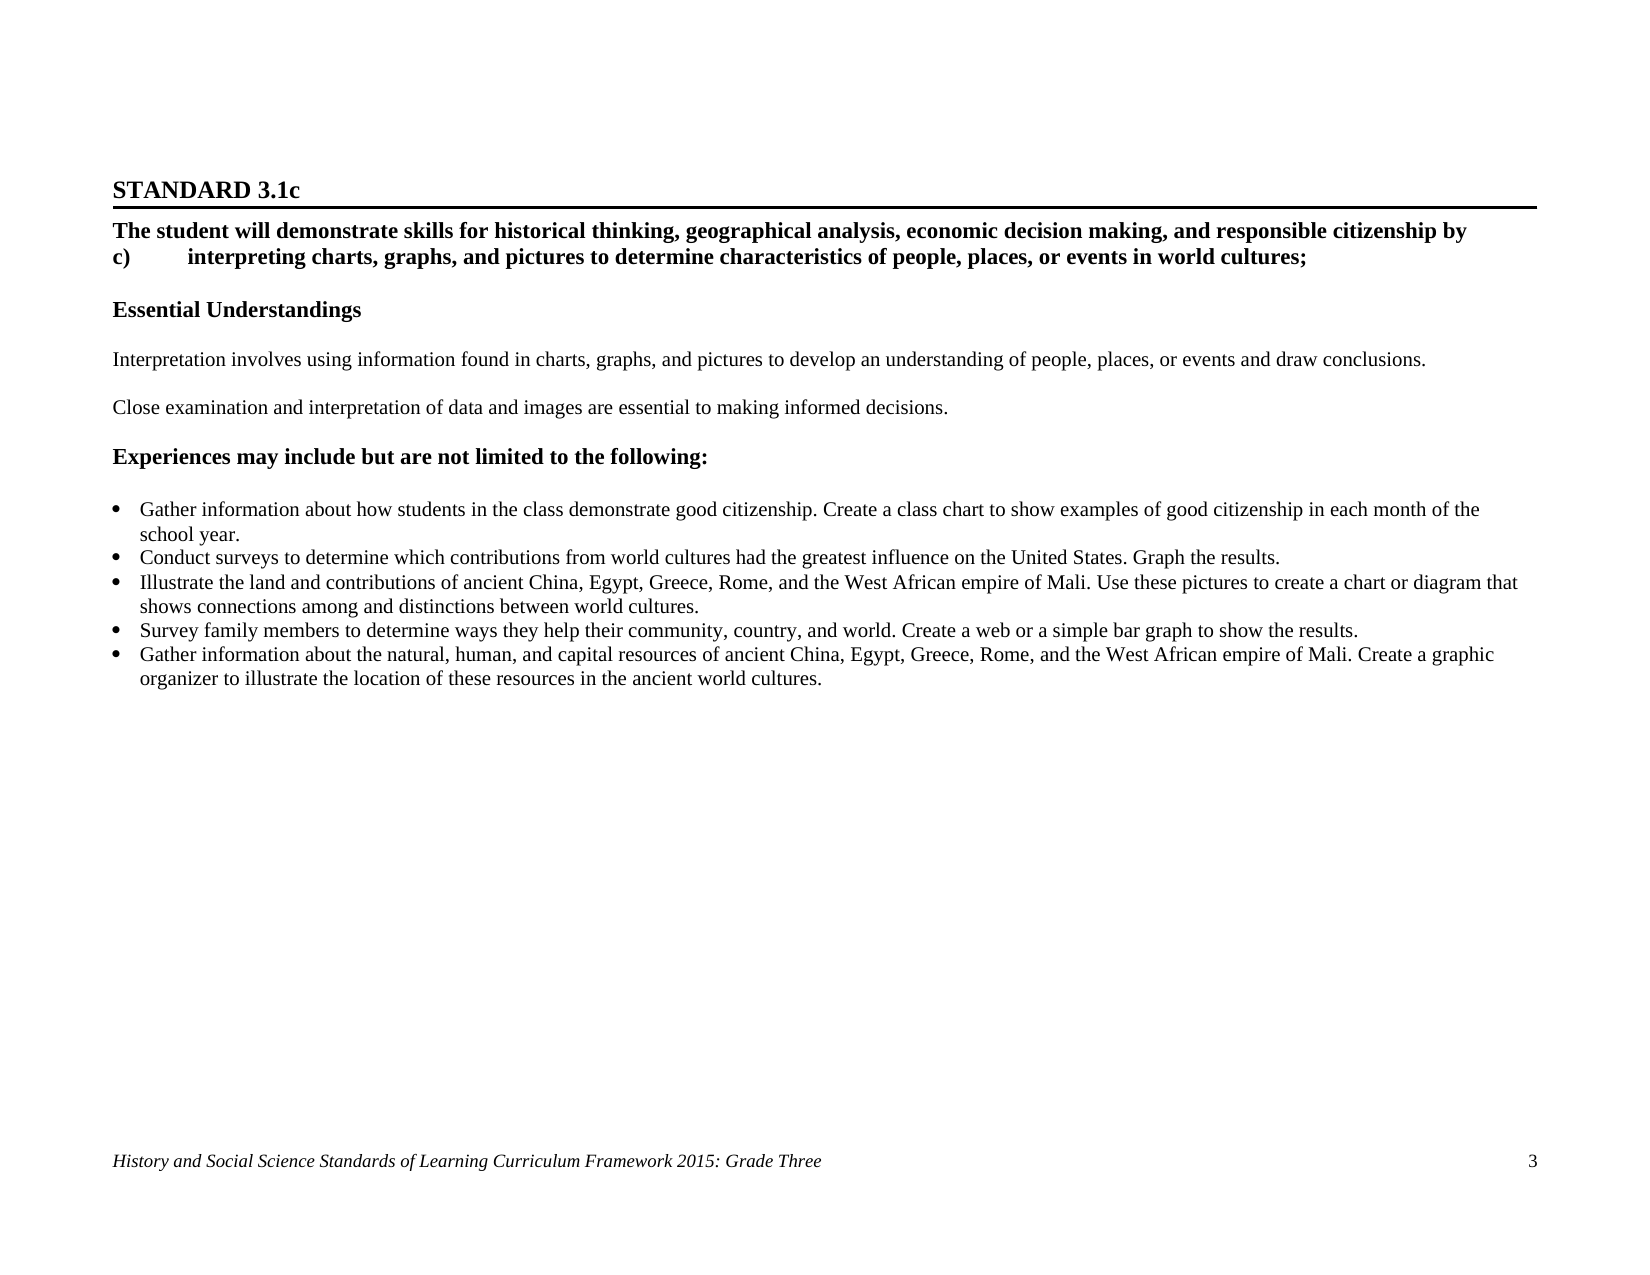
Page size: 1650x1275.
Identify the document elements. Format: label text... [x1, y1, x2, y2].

list Conduct surveys to determine which contributions from world cultures had the greatest influence on the United States. Graph the results. [112, 546, 1537, 569]
text Close examination and interpretation of data and images are essential to making informed decisions. [112, 395, 1537, 419]
list Gather information about how students in the class demonstrate good citizenship. Create a class chart to show examples of good citizenship in each month of the school year. [112, 497, 1537, 546]
list Illustrate the land and contributions of ancient China, Egypt, Greece, Rome, and the West African empire of Mali. Use these pictures to create a chart or diagram that shows connections among and distinctions between world cultures. [112, 569, 1537, 618]
text c) interpreting charts, graphs, and pictures to determine characteristics of people, places, or events in world cultures; Essential Understandings [112, 244, 1537, 323]
text The student will demonstrate skills for historical thinking, geographical analysis, economic decision making, and responsible citizenship by [112, 217, 1537, 244]
text Interpretation involves using information found in charts, graphs, and pictures to develop an understanding of people, places, or events and draw conclusions. [112, 347, 1537, 371]
text Experiences may include but are not limited to the following: [112, 419, 1537, 497]
list Survey family members to determine ways they help their community, country, and world. Create a web or a simple bar graph to show the results. [112, 618, 1537, 642]
list Gather information about the natural, human, and capital resources of ancient China, Egypt, Greece, Rome, and the West African empire of Mali. Create a graphic organizer to illustrate the location of these resources in the ancient world cultures. [112, 642, 1537, 690]
subtitle STANDARD 3.1c [112, 175, 1537, 209]
